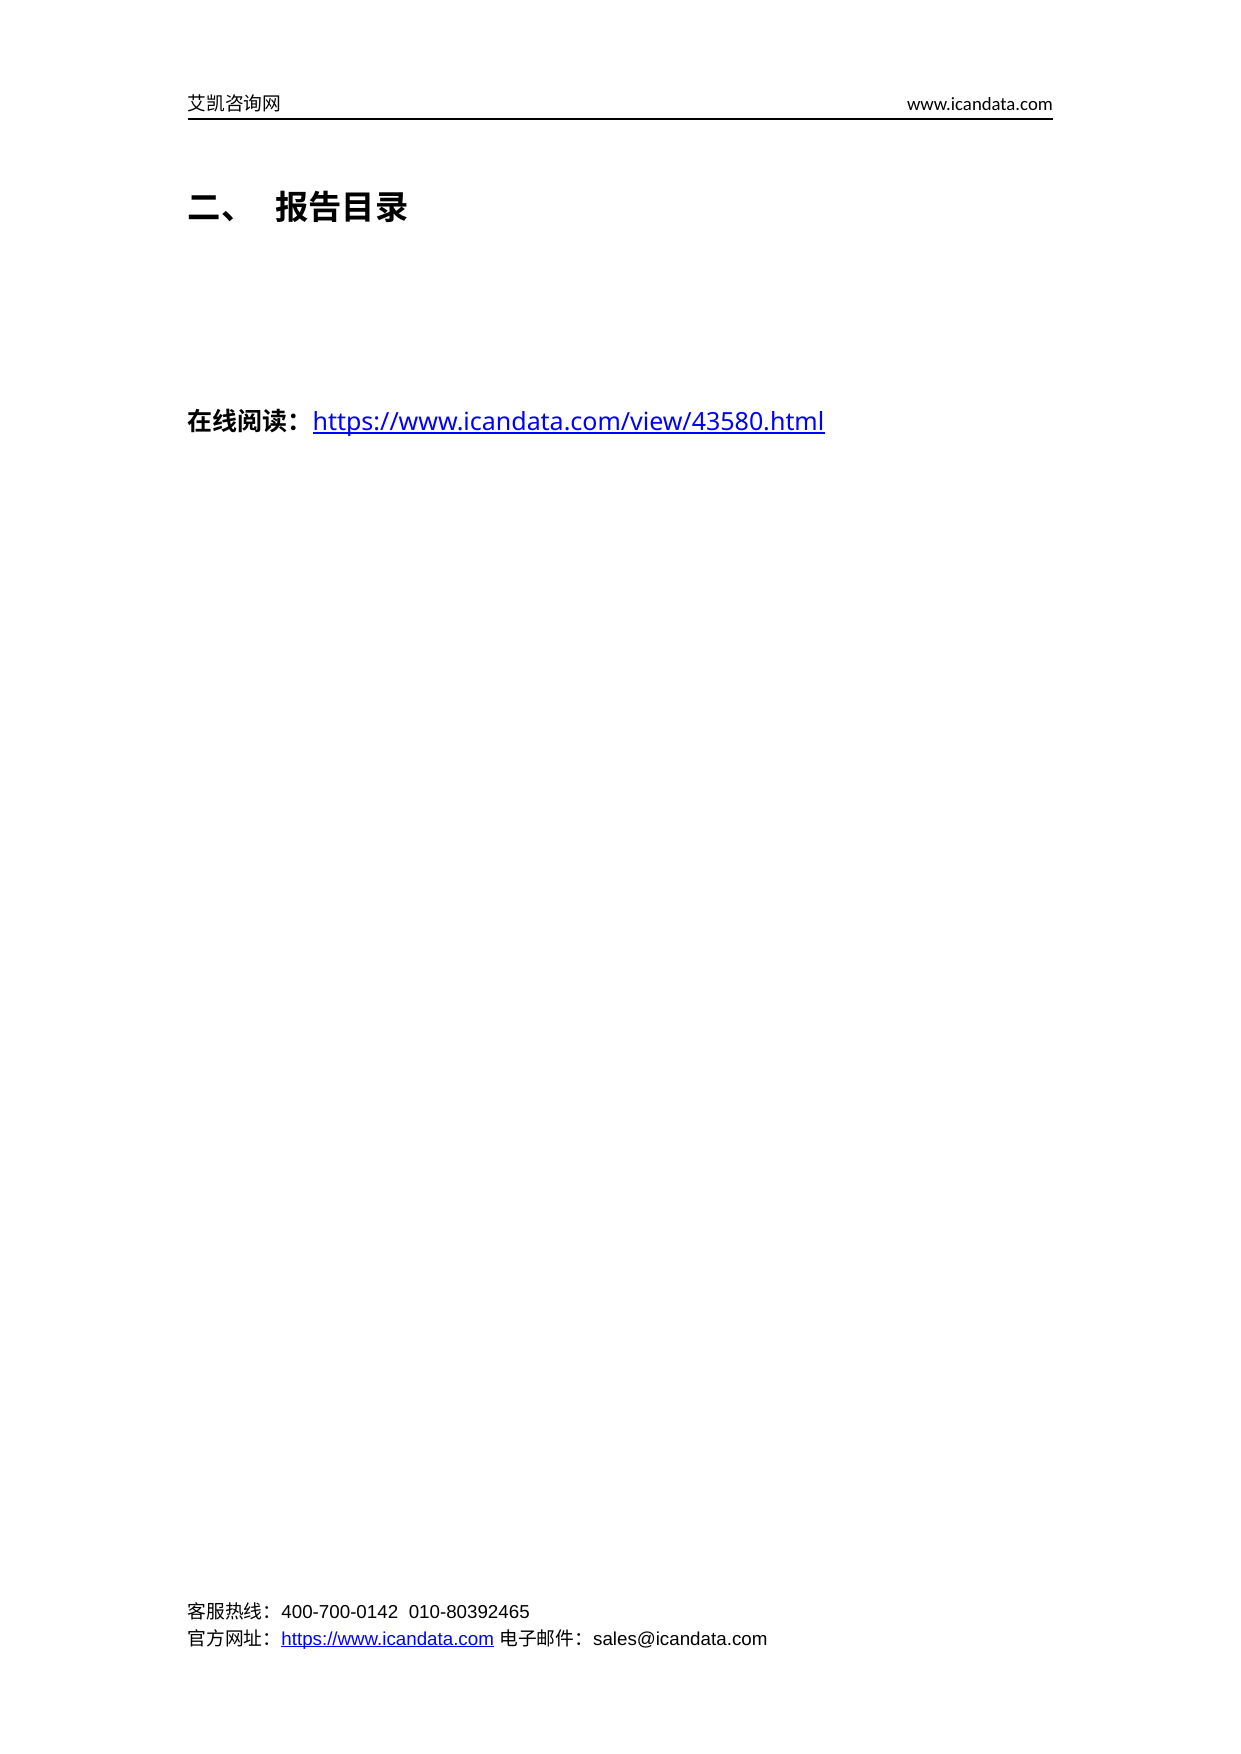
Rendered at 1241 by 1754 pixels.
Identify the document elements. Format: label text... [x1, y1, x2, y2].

text 在线阅读：https://www.icandata.com/view/43580.html [187, 387, 1053, 452]
subtitle 报告目录 [187, 172, 1053, 237]
